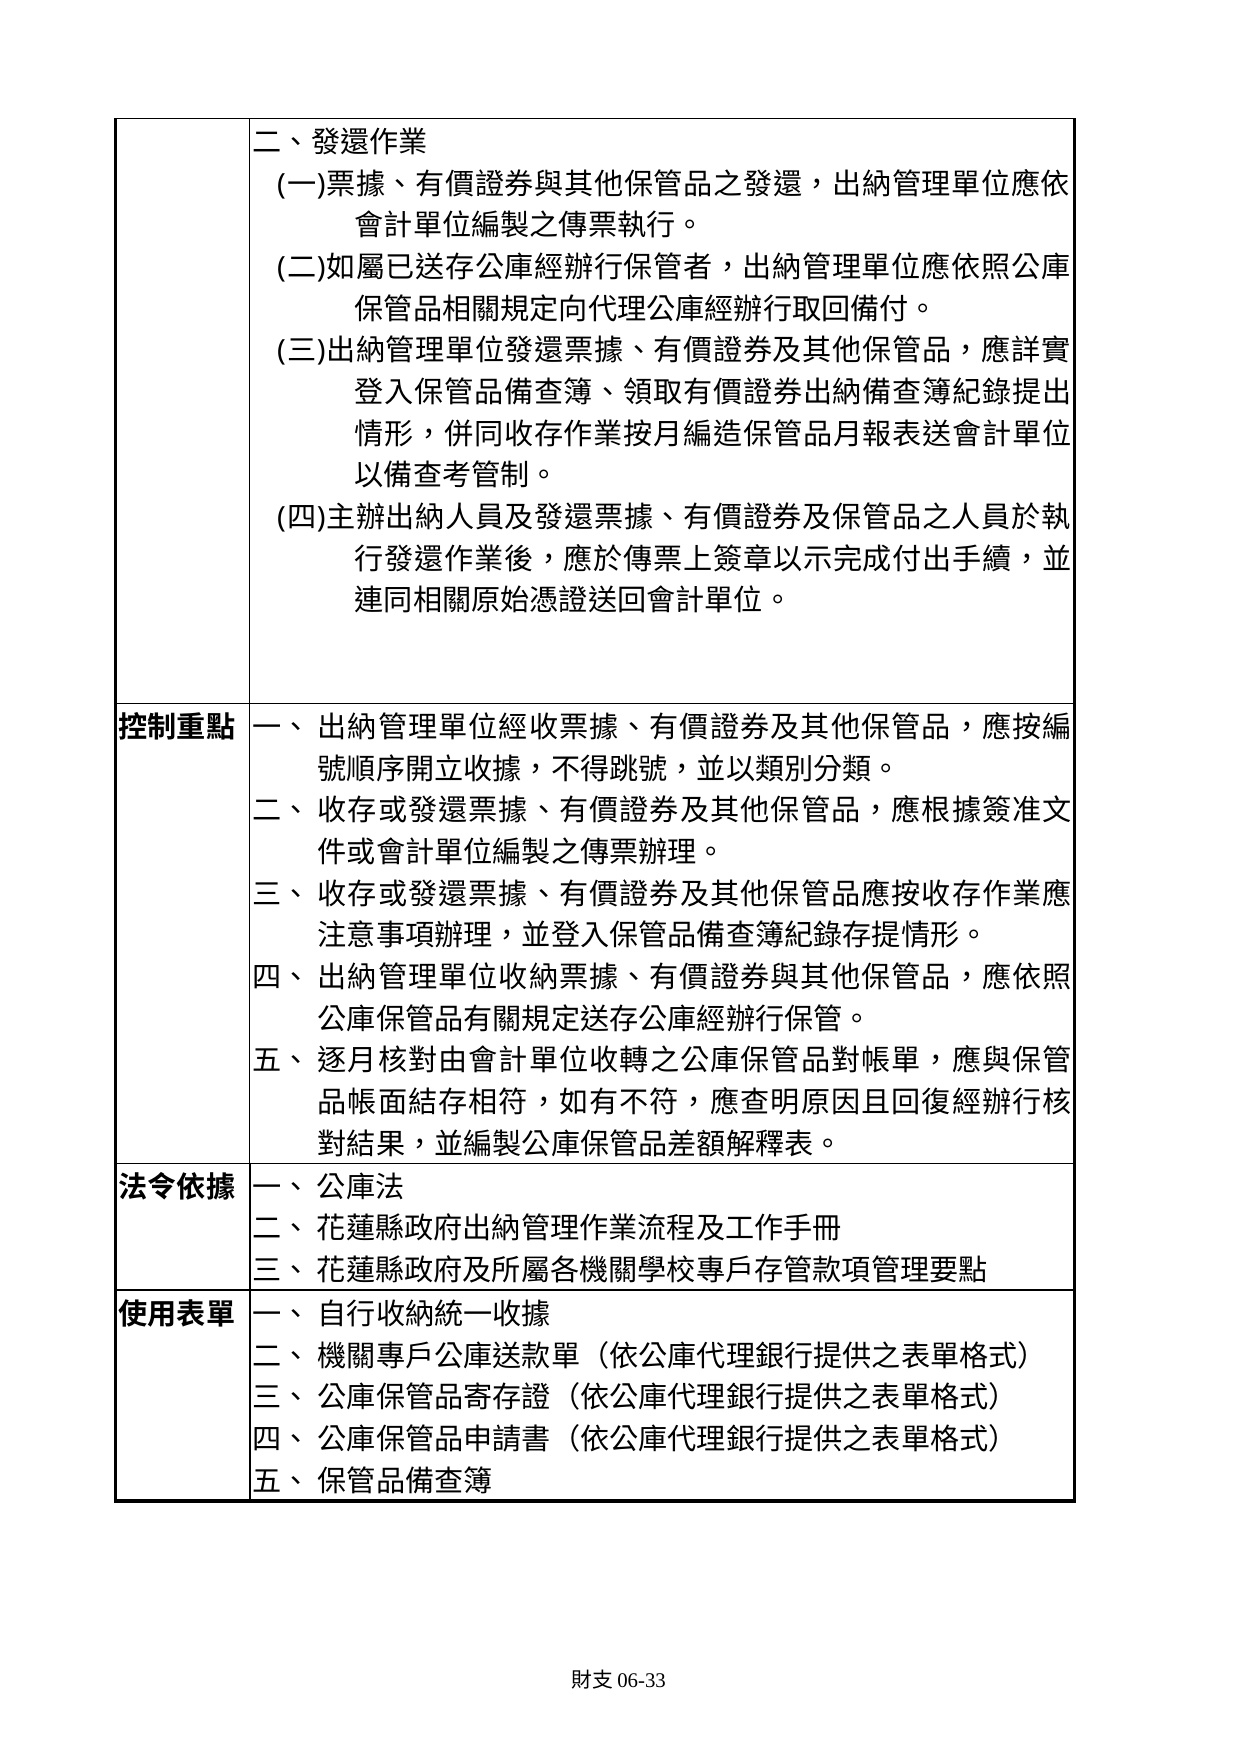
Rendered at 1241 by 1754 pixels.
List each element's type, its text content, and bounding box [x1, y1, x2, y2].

table_cell 法令依據 [117, 1164, 249, 1289]
table_cell [117, 119, 249, 702]
table_cell 控制重點 [117, 704, 249, 1162]
table_cell 自行收納統一收據 機關專戶公庫送款單（依公庫代理銀行提供之表單格式） 公庫保管品寄存證（依公庫代理銀行提供之表單格式） 公庫保管品申請書（依公庫代理銀行提供之表單格式） 保管品備查簿 [251, 1291, 1073, 1499]
table_cell 公庫法 花蓮縣政府出納管理作業流程及工作手冊 花蓮縣政府及所屬各機關學校專戶存管款項管理要點 [251, 1164, 1073, 1289]
table_cell 出納管理單位經收票據、有價證券及其他保管品，應按編號順序開立收據，不得跳號，並以類別分類。 收存或發還票據、有價證券及其他保管品，應根據簽准文件或會計單位編製之傳票辦理。 收存或發還票據、有價證券及其他保管品應按收存作業應注意事項辦理，並登入保管品備查簿紀錄存提情形。 出納管理單位收納票據、有價證券與其他保管品，應依照公庫保管品有關規定送存公庫經辦行保管。 逐月核對由會計單位收轉之公庫保管品對帳單，應與保管品帳面結存相符，如有不符，應查明原因且回復經辦行核對結果，並編製公庫保管品差額解釋表。 [250, 704, 1073, 1162]
table_cell 二、發還作業 (一)票據、有價證券與其他保管品之發還，出納管理單位應依會計單位編製之傳票執行。 (二)如屬已送存公庫經辦行保管者，出納管理單位應依照公庫保管品相關規定向代理公庫經辦行取回備付。 (三)出納管理單位發還票據、有價證券及其他保管品，應詳實登入保管品備查簿、領取有價證券出納備查簿紀錄提出情形，併同收存作業按月編造保管品月報表送會計單位以備查考管制。 (四)主辦出納人員及發還票據、有價證券及保管品之人員於執行發還作業後，應於傳票上簽章以示完成付出手續，並連同相關原始憑證送回會計單位。 [250, 119, 1073, 702]
table_cell 使用表單 [117, 1291, 249, 1499]
